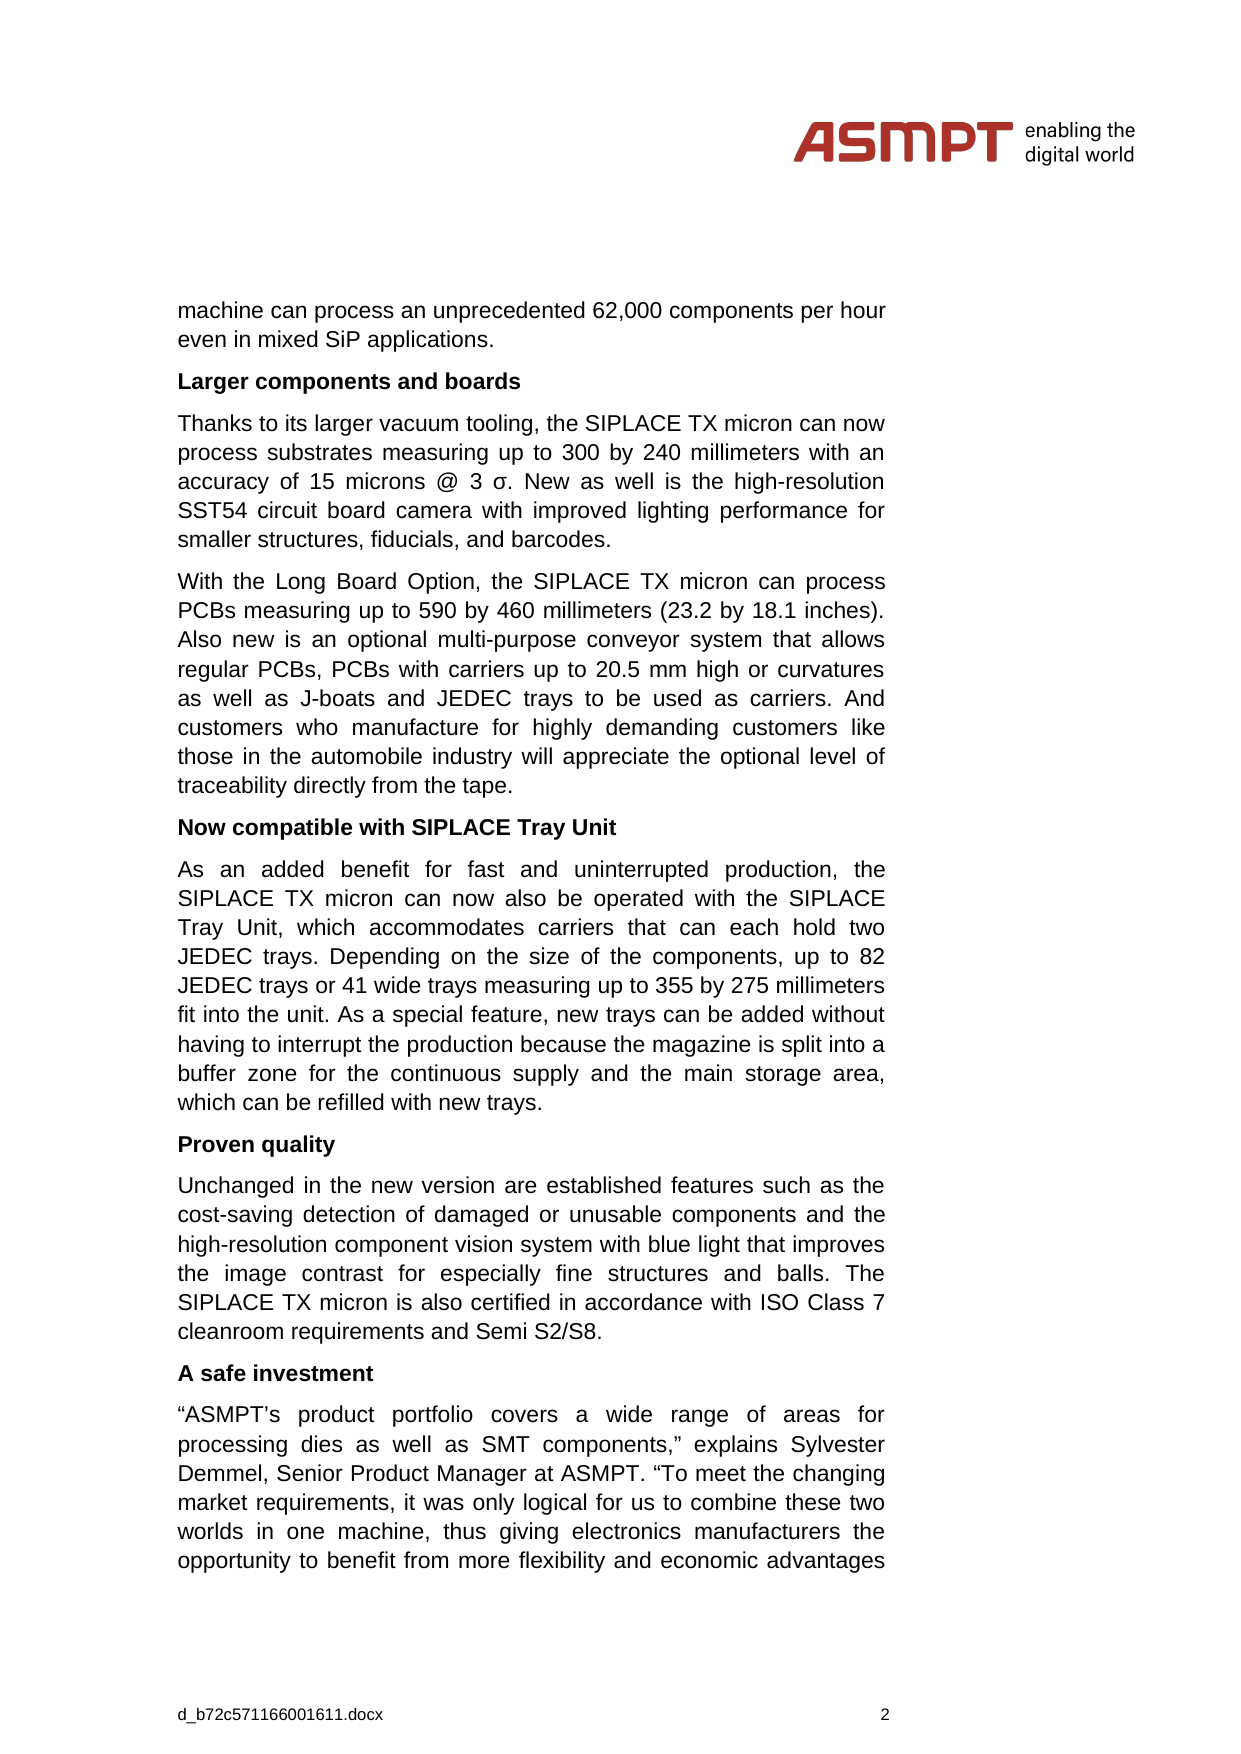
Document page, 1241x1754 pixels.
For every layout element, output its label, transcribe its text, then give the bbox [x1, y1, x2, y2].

picture [754, 83, 1174, 201]
text With the Long Board Option, the SIPLACE TX micron can process PCBs measuring up to 590 by 460 millimeters (23.2 by 18.1 inches). Also new is an optional multi-purpose conveyor system that allows regular PCBs, PCBs with carriers up to 20.5 mm high or curvatures as well as J-boats and JEDEC trays to be used as carriers. And customers who manufacture for highly demanding customers like those in the automobile industry will appreciate the optional level of traceability directly from the tape. [177, 566, 886, 799]
text A safe investment [177, 1358, 886, 1387]
text Now compatible with SIPLACE Tray Unit [177, 812, 886, 841]
text Larger components and boards [177, 366, 886, 395]
text As an added benefit for fast and uninterrupted production, the SIPLACE TX micron can now also be operated with the SIPLACE Tray Unit, which accommodates carriers that can each hold two JEDEC trays. Depending on the size of the components, up to 82 JEDEC trays or 41 wide trays measuring up to 355 by 275 millimeters fit into the unit. As a special feature, new trays can be added without having to interrupt the production because the magazine is split into a buffer zone for the continuous supply and the main storage area, which can be refilled with new trays. [177, 854, 886, 1116]
text Proven quality [177, 1129, 886, 1158]
text Unchanged in the new version are established features such as the cost-saving detection of damaged or unusable components and the high-resolution component vision system with blue light that improves the image contrast for especially fine structures and balls. The SIPLACE TX micron is also certified in accordance with ISO Class 7 cleanroom requirements and Semi S2/S8. [177, 1170, 886, 1345]
text Thanks to its larger vacuum tooling, the SIPLACE TX micron can now process substrates measuring up to 300 by 240 millimeters with an accuracy of 15 microns @ 3 σ. New as well is the high-resolution SST54 circuit board camera with improved lighting performance for smaller structures, fiducials, and barcodes. [177, 408, 886, 554]
